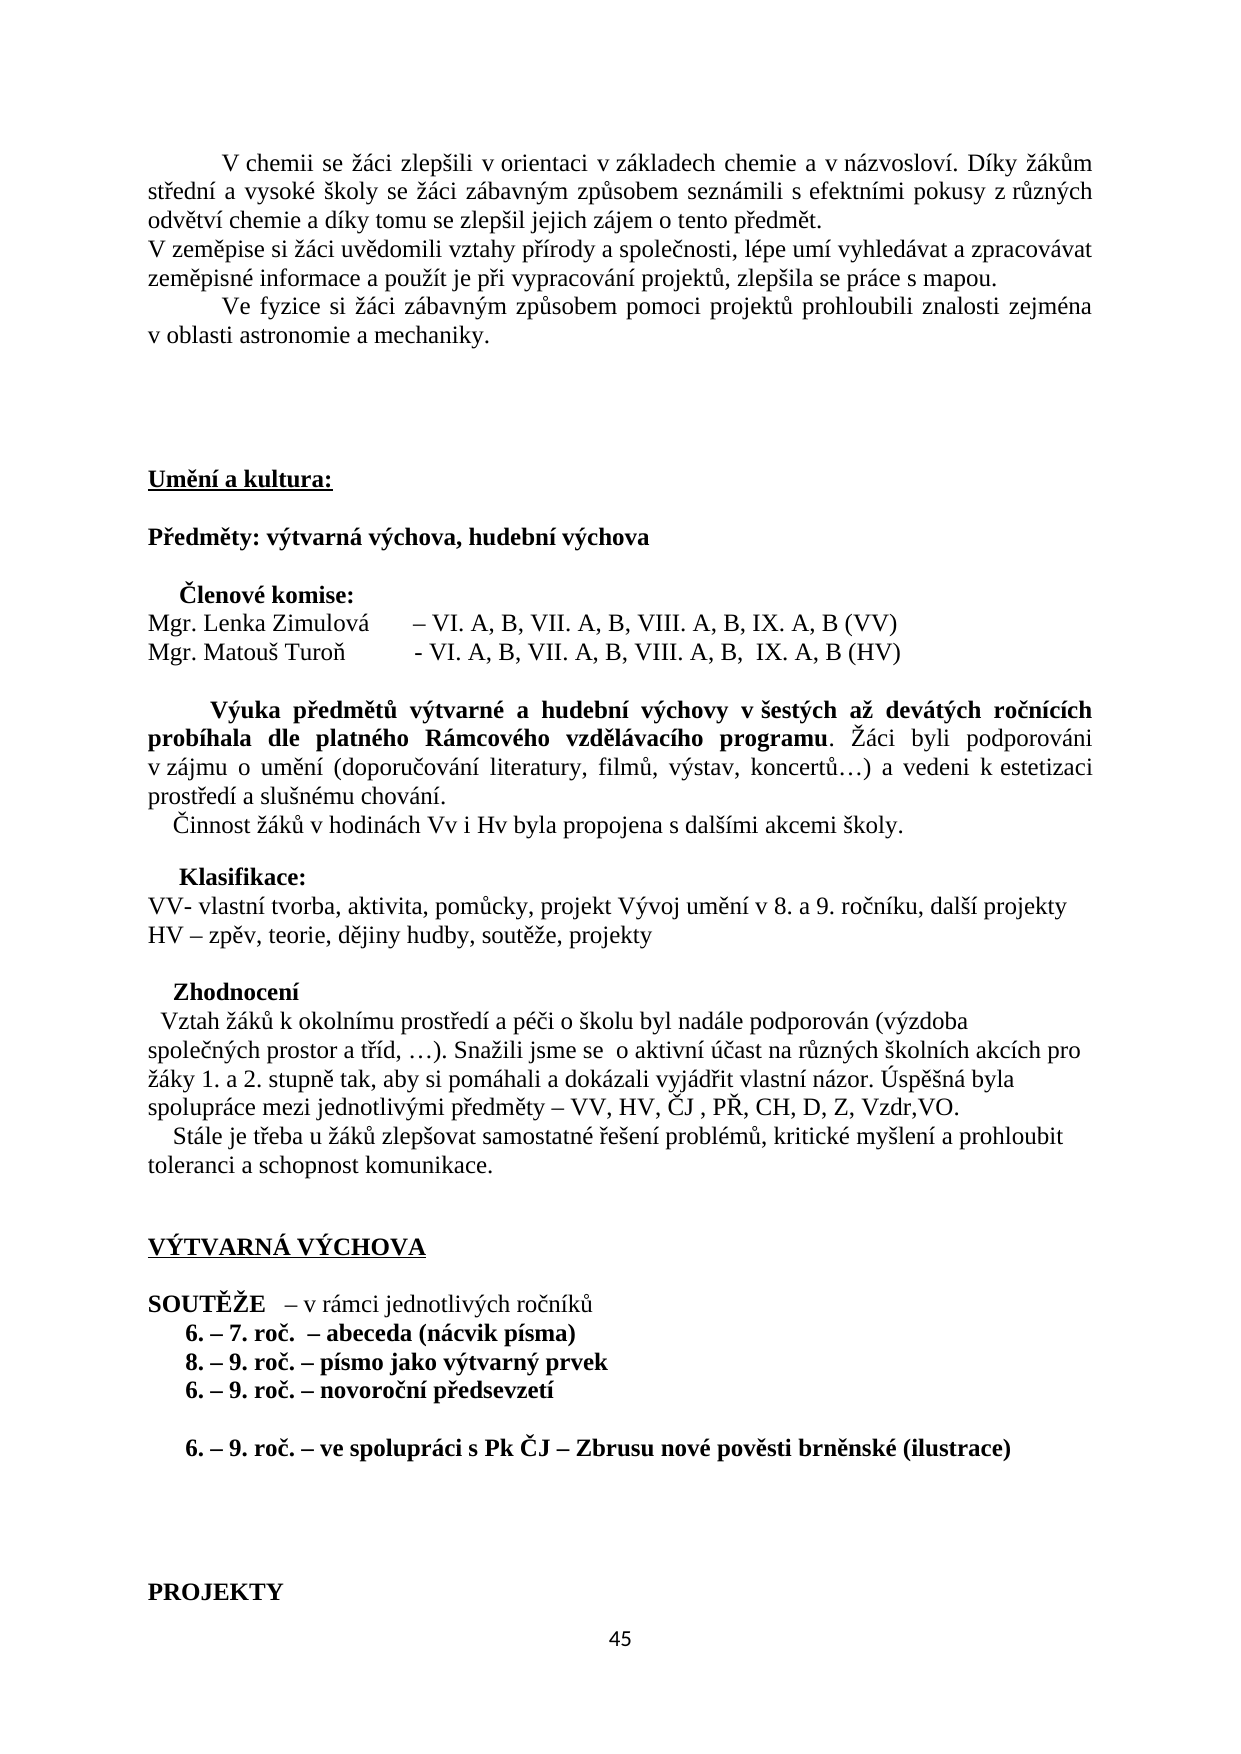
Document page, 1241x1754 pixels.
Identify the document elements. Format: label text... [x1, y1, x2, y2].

text Vztah žáků k okolnímu prostředí a péči o školu byl nadále podporován (výzdoba společných prostor a tříd, …). Snažili jsme se o aktivní účast na různých školních akcích pro žáky 1. a 2. stupně tak, aby si pomáhali a dokázali vyjádřit vlastní názor. Úspěšná byla spolupráce mezi jednotlivými předměty – VV, HV, ČJ , PŘ, CH, D, Z, Vzdr,VO. [148, 1006, 1093, 1121]
text Mgr. Lenka Zimulová – VI. A, B, VII. A, B, VIII. A, B, IX. A, B (VV) [148, 608, 1093, 637]
text V chemii se žáci zlepšili v orientaci v základech chemie a v názvosloví. Díky žákům střední a vysoké školy se žáci zábavným způsobem seznámili s efektními pokusy z různých odvětví chemie a díky tomu se zlepšil jejich zájem o tento předmět. [148, 148, 1093, 234]
text V zeměpise si žáci uvědomili vztahy přírody a společnosti, lépe umí vyhledávat a zpracovávat zeměpisné informace a použít je při vypracování projektů, zlepšila se práce s mapou. [148, 234, 1093, 291]
text 6. – 9. roč. – novoroční předsevzetí [185, 1375, 1093, 1404]
text 6. – 7. roč. – abeceda (nácvik písma) [185, 1318, 1093, 1347]
text HV – zpěv, teorie, dějiny hudby, soutěže, projekty [148, 920, 1093, 949]
text Umění a kultura: [148, 464, 1093, 493]
text VV- vlastní tvorba, aktivita, pomůcky, projekt Vývoj umění v 8. a 9. ročníku, další projekty [148, 891, 1093, 920]
text Členové komise: [148, 580, 1093, 608]
text SOUTĚŽE – v rámci jednotlivých ročníků [148, 1289, 1093, 1318]
text Mgr. Matouš Turoň - VI. A, B, VII. A, B, VIII. A, B, IX. A, B (HV) [148, 637, 1093, 666]
text 6. – 9. roč. – ve spolupráci s Pk ČJ – Zbrusu nové pověsti brněnské (ilustrace) [166, 1433, 1093, 1462]
text VÝTVARNÁ VÝCHOVA [148, 1232, 1093, 1260]
text Stále je třeba u žáků zlepšovat samostatné řešení problémů, kritické myšlení a prohloubit toleranci a schopnost komunikace. [148, 1121, 1093, 1179]
text Zhodnocení [148, 977, 1093, 1006]
text Výuka předmětů výtvarné a hudební výchovy v šestých až devátých ročnících probíhala dle platného Rámcového vzdělávacího programu. Žáci byli podporováni v zájmu o umění (doporučování literatury, filmů, výstav, koncertů…) a vedeni k estetizaci prostředí a slušnému chování. [148, 695, 1093, 810]
text 8. – 9. roč. – písmo jako výtvarný prvek [185, 1347, 1093, 1375]
text PROJEKTY [148, 1577, 1093, 1605]
text Předměty: výtvarná výchova, hudební výchova [148, 522, 1093, 551]
text Ve fyzice si žáci zábavným způsobem pomoci projektů prohloubili znalosti zejména v oblasti astronomie a mechaniky. [148, 291, 1093, 349]
text Činnost žáků v hodinách Vv i Hv byla propojena s dalšími akcemi školy. [148, 810, 1093, 838]
text Klasifikace: [148, 862, 1093, 891]
